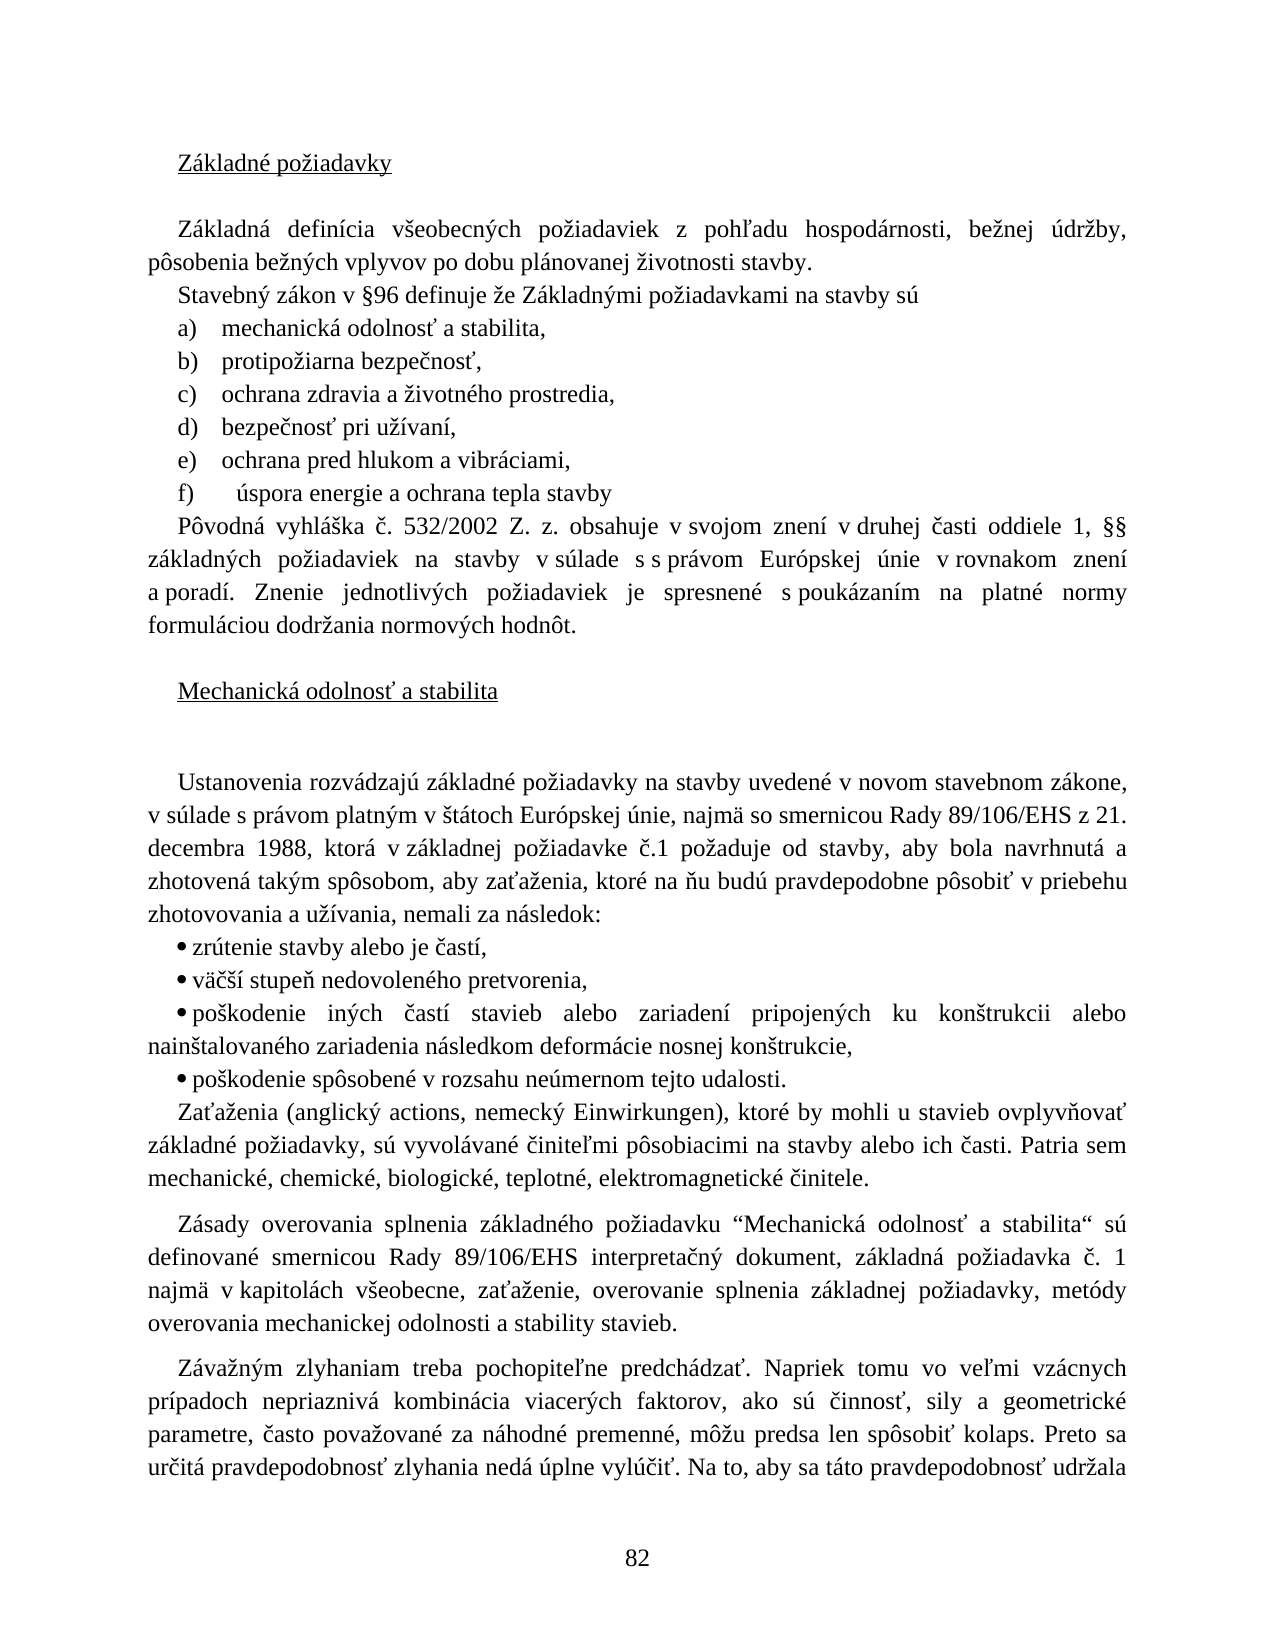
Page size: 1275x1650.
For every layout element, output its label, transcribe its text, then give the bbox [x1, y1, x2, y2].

text e) ochrana pred hlukom a vibráciami, [148, 445, 1127, 473]
text a) mechanická odolnosť a stabilita, [148, 313, 1127, 341]
text Stavebný zákon v §96 definuje že Základnými požiadavkami na stavby sú [148, 280, 1127, 308]
text Zásady overovania splnenia základného požiadavku “Mechanická odolnosť a stabilita“ sú definované smernicou Rady 89/106/EHS interpretačný dokument, základná požiadavka č. 1 najmä v kapitolách všeobecne, zaťaženie, overovanie splnenia základnej požiadavky, metódy overovania mechanickej odolnosti a stability stavieb. [148, 1209, 1127, 1337]
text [148, 1353, 1127, 1481]
list f) úspora energie a ochrana tepla stavby [148, 478, 1127, 507]
list Základné požiadavky [148, 148, 1127, 176]
text Zaťaženia (anglický actions, nemecký Einwirkungen), ktoré by mohli u stavieb ovplyvňovať základné požiadavky, sú vyvolávané činiteľmi pôsobiacimi na stavby alebo ich časti. Patria sem mechanické, chemické, biologické, teplotné, elektromagnetické činitele. [148, 1097, 1127, 1192]
text d) bezpečnosť pri užívaní, [148, 412, 1127, 441]
text c) ochrana zdravia a životného prostredia, [148, 379, 1127, 407]
list Pôvodná vyhláška č. 532/2002 Z. z. obsahuje v svojom znení v druhej časti oddiele 1, §§ základných požiadaviek na stavby v súlade s s právom Európskej únie v rovnakom znení a poradí. Znenie jednotlivých požiadaviek je spresnené s poukázaním na platné normy formuláciou dodržania normových hodnôt. [148, 511, 1127, 639]
list poškodenie iných častí stavieb alebo zariadení pripojených ku konštrukcii alebo nainštalovaného zariadenia následkom deformácie nosnej konštrukcie, [148, 998, 1127, 1060]
list Základná definícia všeobecných požiadaviek z pohľadu hospodárnosti, bežnej údržby, pôsobenia bežných vplyvov po dobu plánovanej životnosti stavby. [148, 214, 1127, 275]
list poškodenie spôsobené v rozsahu neúmernom tejto udalosti. [148, 1064, 1127, 1093]
text Ustanovenia rozvádzajú základné požiadavky na stavby uvedené v novom stavebnom zákone, v súlade s právom platným v štátoch Európskej únie, najmä so smernicou Rady 89/106/EHS z 21. decembra 1988, ktorá v základnej požiadavke č.1 požaduje od stavby, aby bola navrhnutá a zhotovená takým spôsobom, aby zaťaženia, ktoré na ňu budú pravdepodobne pôsobiť v priebehu zhotovovania a užívania, nemali za následok: [148, 767, 1127, 928]
list zrútenie stavby alebo je častí, [148, 932, 1127, 961]
text Mechanická odolnosť a stabilita [148, 676, 1127, 705]
list väčší stupeň nedovoleného pretvorenia, [148, 965, 1127, 994]
text b) protipožiarna bezpečnosť, [148, 346, 1127, 374]
